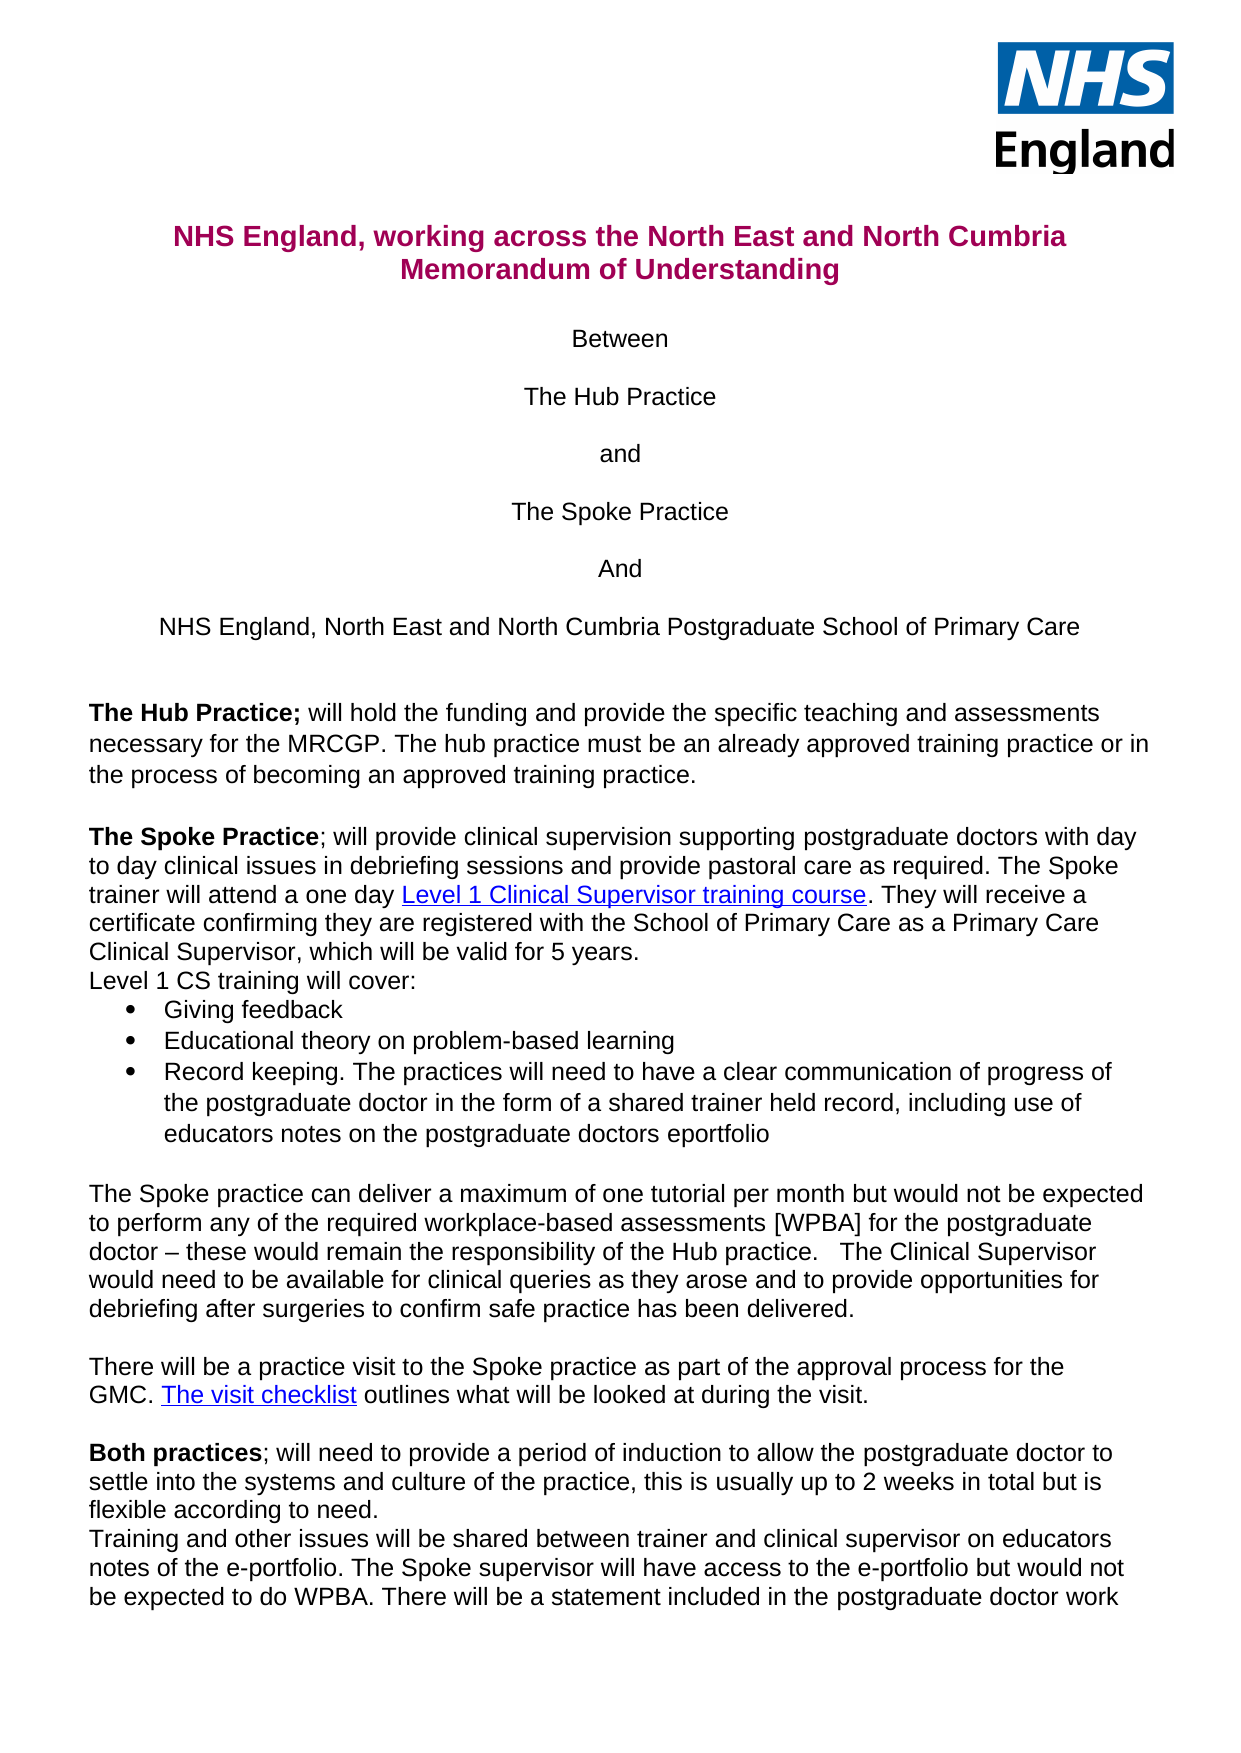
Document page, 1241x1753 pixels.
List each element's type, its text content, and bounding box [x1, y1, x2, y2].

text The Hub Practice; will hold the funding and provide the specific teaching and assessments necessary for the MRCGP. The hub practice must be an already approved training practice or in the process of becoming an approved training practice. [89, 698, 1152, 789]
text And [89, 554, 1152, 583]
text Both practices; will need to provide a period of induction to allow the postgraduate doctor to settle into the systems and culture of the practice, this is usually up to 2 weeks in total but is flexible according to need. [89, 1438, 1152, 1524]
text The Spoke Practice; will provide clinical supervision supporting postgraduate doctors with day to day clinical issues in debriefing sessions and provide pastoral care as required. The Spoke trainer will attend a one day Level 1 Clinical Supervisor training course. They will receive a certificate confirming they are registered with the School of Primary Care as a Primary Care Clinical Supervisor, which will be valid for 5 years. [89, 822, 1152, 966]
text NHS England, North East and North Cumbria Postgraduate School of Primary Care [89, 612, 1152, 641]
list Educational theory on problem-based learning [126, 1026, 1152, 1055]
text The Spoke practice can deliver a maximum of one tutorial per month but would not be expected to perform any of the required workplace-based assessments [WPBA] for the postgraduate doctor – these would remain the responsibility of the Hub practice. The Clinical Supervisor would need to be available for clinical queries as they arose and to provide opportunities for debriefing after surgeries to confirm safe practice has been delivered. [89, 1179, 1152, 1323]
picture [995, 42, 1174, 174]
list Record keeping. The practices will need to have a clear communication of progress of the postgraduate doctor in the form of a shared trainer held record, including use of educators notes on the postgraduate doctors eportfolio [126, 1057, 1152, 1148]
text Memorandum of Understanding [89, 252, 1152, 286]
text Level 1 CS training will cover: [89, 966, 1152, 995]
list Giving feedback [126, 995, 1152, 1023]
text The Spoke Practice [89, 497, 1152, 526]
text Between [89, 324, 1152, 353]
text and [89, 439, 1152, 468]
text NHS England, working across the North East and North Cumbria [89, 219, 1152, 252]
text The Hub Practice [89, 382, 1152, 411]
text There will be a practice visit to the Spoke practice as part of the approval process for the GMC. The visit checklist outlines what will be looked at during the visit. [89, 1351, 1152, 1409]
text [89, 1524, 1152, 1610]
